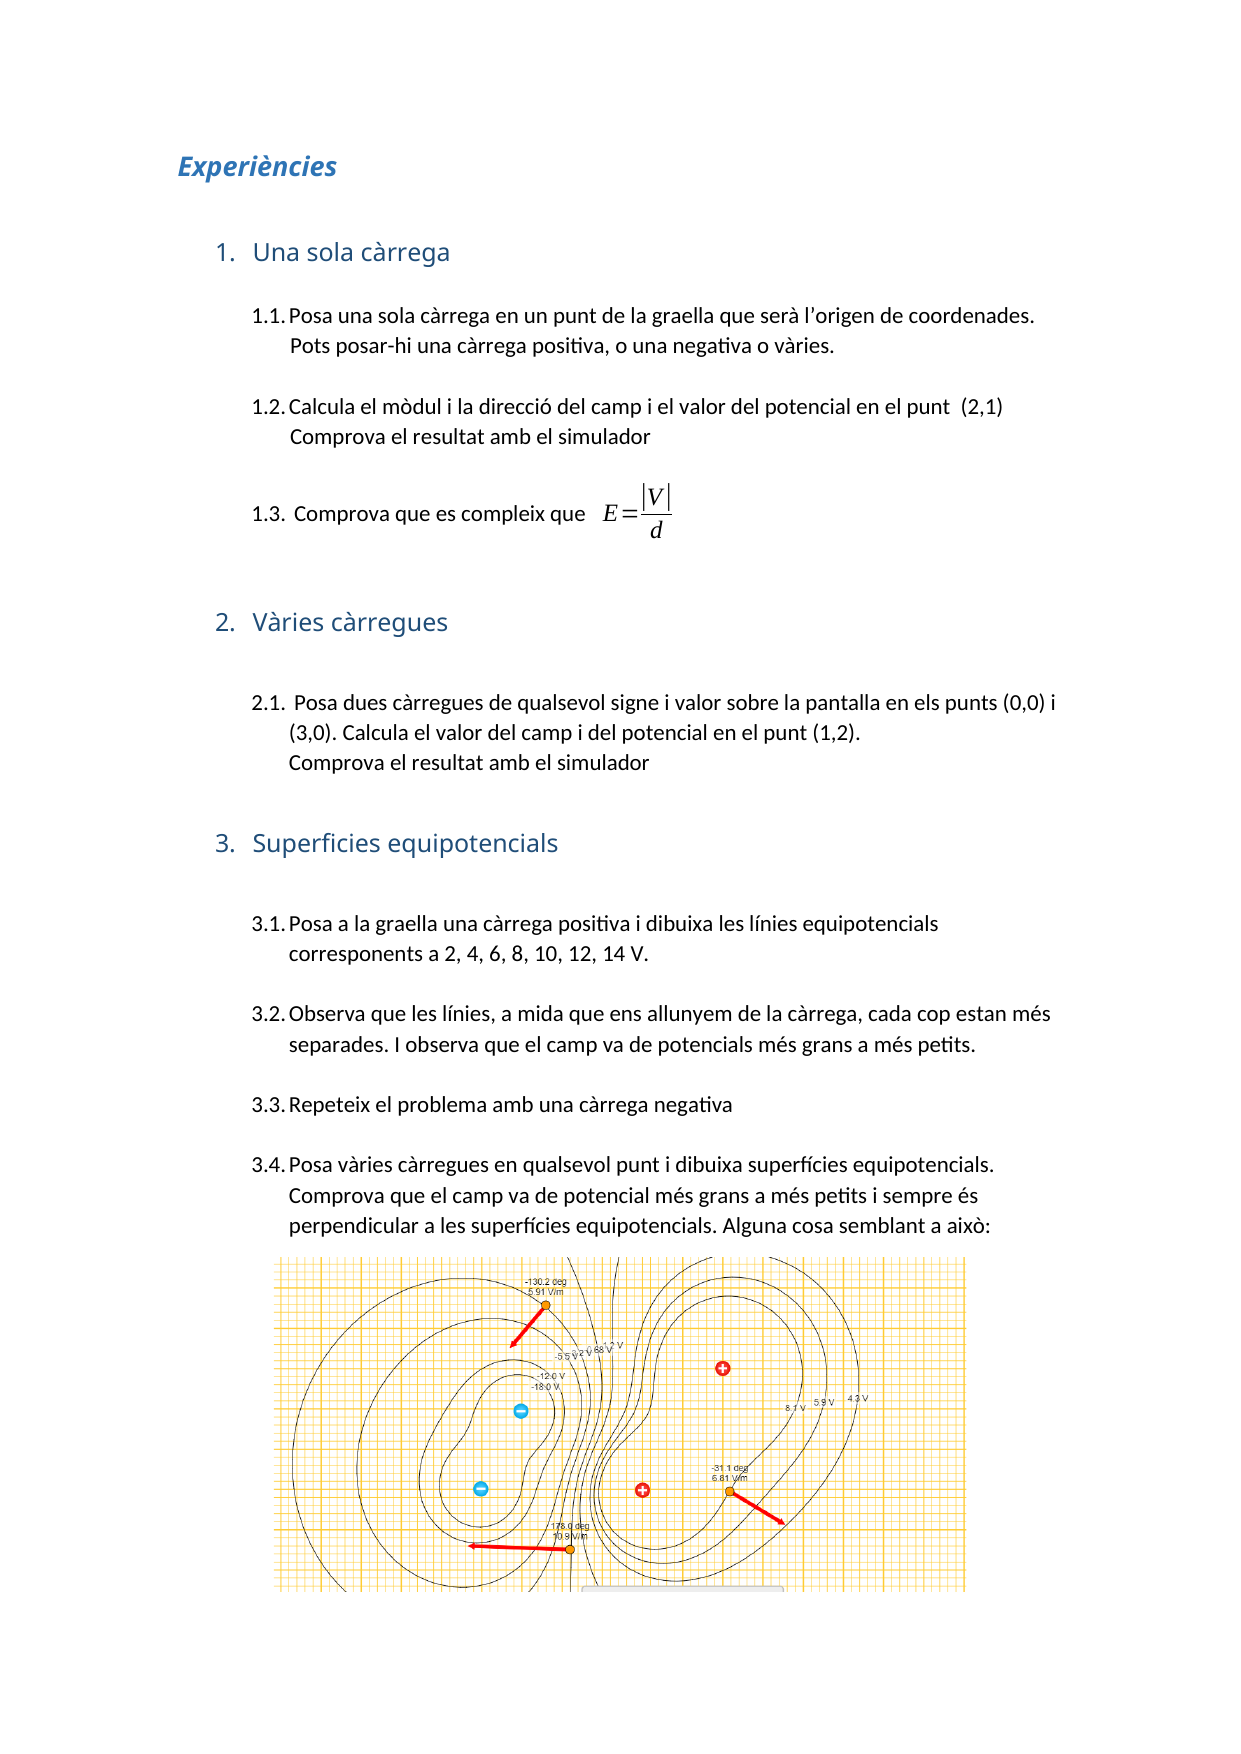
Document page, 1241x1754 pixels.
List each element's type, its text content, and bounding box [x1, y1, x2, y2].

list Calcula el mòdul i la direcció del camp i el valor del potencial en el punt (2,1) [251, 392, 1063, 420]
list Posa vàries càrregues en qualsevol punt i dibuixa superfícies equipotencials. Comprova que el camp va de potencial més grans a més petits i sempre és perpendicular a les superfícies equipotencials. Alguna cosa semblant a això: [251, 1151, 1063, 1239]
list Observa que les línies, a mida que ens allunyem de la càrrega, cada cop estan més separades. I observa que el camp va de potencials més grans a més petits. [251, 999, 1063, 1058]
subtitle Experiències [177, 148, 1063, 184]
list Comprova el resultat amb el simulador [289, 748, 1063, 776]
list Comprova el resultat amb el simulador [290, 422, 1063, 450]
picture [273, 1257, 967, 1592]
list Repeteix el problema amb una càrrega negativa [251, 1090, 1063, 1118]
list Comprova que es compleix que [251, 482, 1063, 544]
subtitle Vàries càrregues [215, 604, 1063, 638]
list Posa una sola càrrega en un punt de la graella que serà l’origen de coordenades. [251, 301, 1063, 329]
subtitle Superficies equipotencials [215, 825, 1063, 859]
list Pots posar-hi una càrrega positiva, o una negativa o vàries. [290, 331, 1063, 359]
subtitle Una sola càrrega [215, 234, 1063, 268]
list Posa a la graella una càrrega positiva i dibuixa les línies equipotencials corresponents a 2, 4, 6, 8, 10, 12, 14 V. [251, 909, 1063, 967]
list Posa dues càrregues de qualsevol signe i valor sobre la pantalla en els punts (0,0) i (3,0). Calcula el valor del camp i del potencial en el punt (1,2). [251, 688, 1063, 746]
